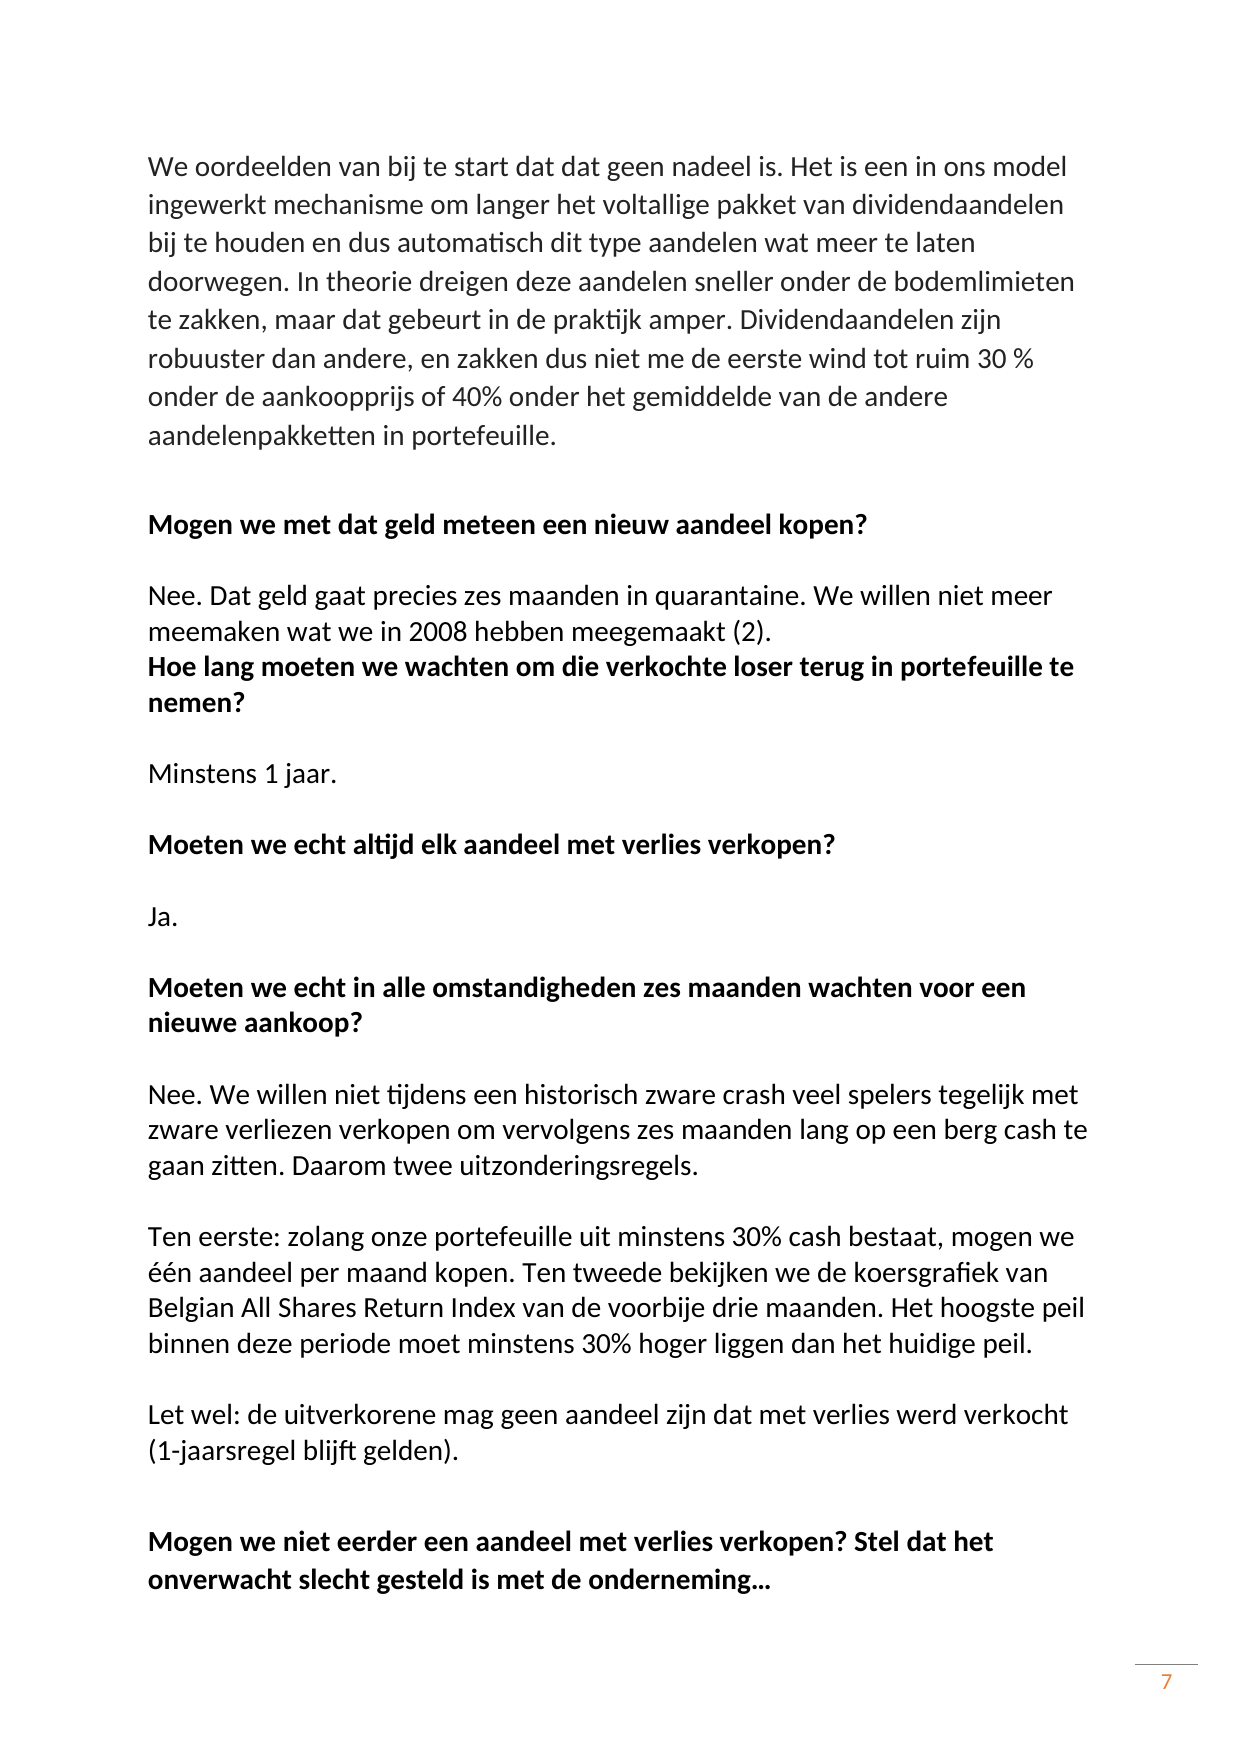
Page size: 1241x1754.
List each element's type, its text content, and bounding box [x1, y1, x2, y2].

text Moeten we echt in alle omstandigheden zes maanden wachten voor een nieuwe aankoop? [148, 969, 1093, 1040]
text Minstens 1 jaar. [148, 755, 1093, 791]
text Moeten we echt altijd elk aandeel met verlies verkopen? [148, 826, 1093, 862]
text Nee. Dat geld gaat precies zes maanden in quarantaine. We willen niet meer meemaken wat we in 2008 hebben meegemaakt (2). [148, 577, 1093, 648]
text Hoe lang moeten we wachten om die verkochte loser terug in portefeuille te nemen? [148, 648, 1093, 719]
text Mogen we met dat geld meteen een nieuw aandeel kopen? [148, 506, 1093, 541]
text Ten eerste: zolang onze portefeuille uit minstens 30% cash bestaat, mogen we één aandeel per maand kopen. Ten tweede bekijken we de koersgrafiek van Belgian All Shares Return Index van de voorbije drie maanden. Het hoogste peil binnen deze periode moet minstens 30% hoger liggen dan het huidige peil. [148, 1218, 1093, 1361]
text We oordeelden van bij te start dat dat geen nadeel is. Het is een in ons model ingewerkt mechanisme om langer het voltallige pakket van dividendaandelen bij te houden en dus automatisch dit type aandelen wat meer te laten doorwegen. In theorie dreigen deze aandelen sneller onder de bodemlimieten te zakken, maar dat gebeurt in de praktijk amper. Dividendaandelen zijn robuuster dan andere, en zakken dus niet me de eerste wind tot ruim 30 % onder de aankoopprijs of 40% onder het gemiddelde van de andere aandelenpakketten in portefeuille. [148, 148, 1093, 452]
text Let wel: de uitverkorene mag geen aandeel zijn dat met verlies werd verkocht (1-jaarsregel blijft gelden). [148, 1396, 1093, 1468]
text Mogen we niet eerder een aandeel met verlies verkopen? Stel dat het onverwacht slecht gesteld is met de onderneming… [148, 1523, 1093, 1597]
text Ja. [148, 898, 1093, 933]
text Nee. We willen niet tijdens een historisch zware crash veel spelers tegelijk met zware verliezen verkopen om vervolgens zes maanden lang op een berg cash te gaan zitten. Daarom twee uitzonderingsregels. [148, 1076, 1093, 1183]
